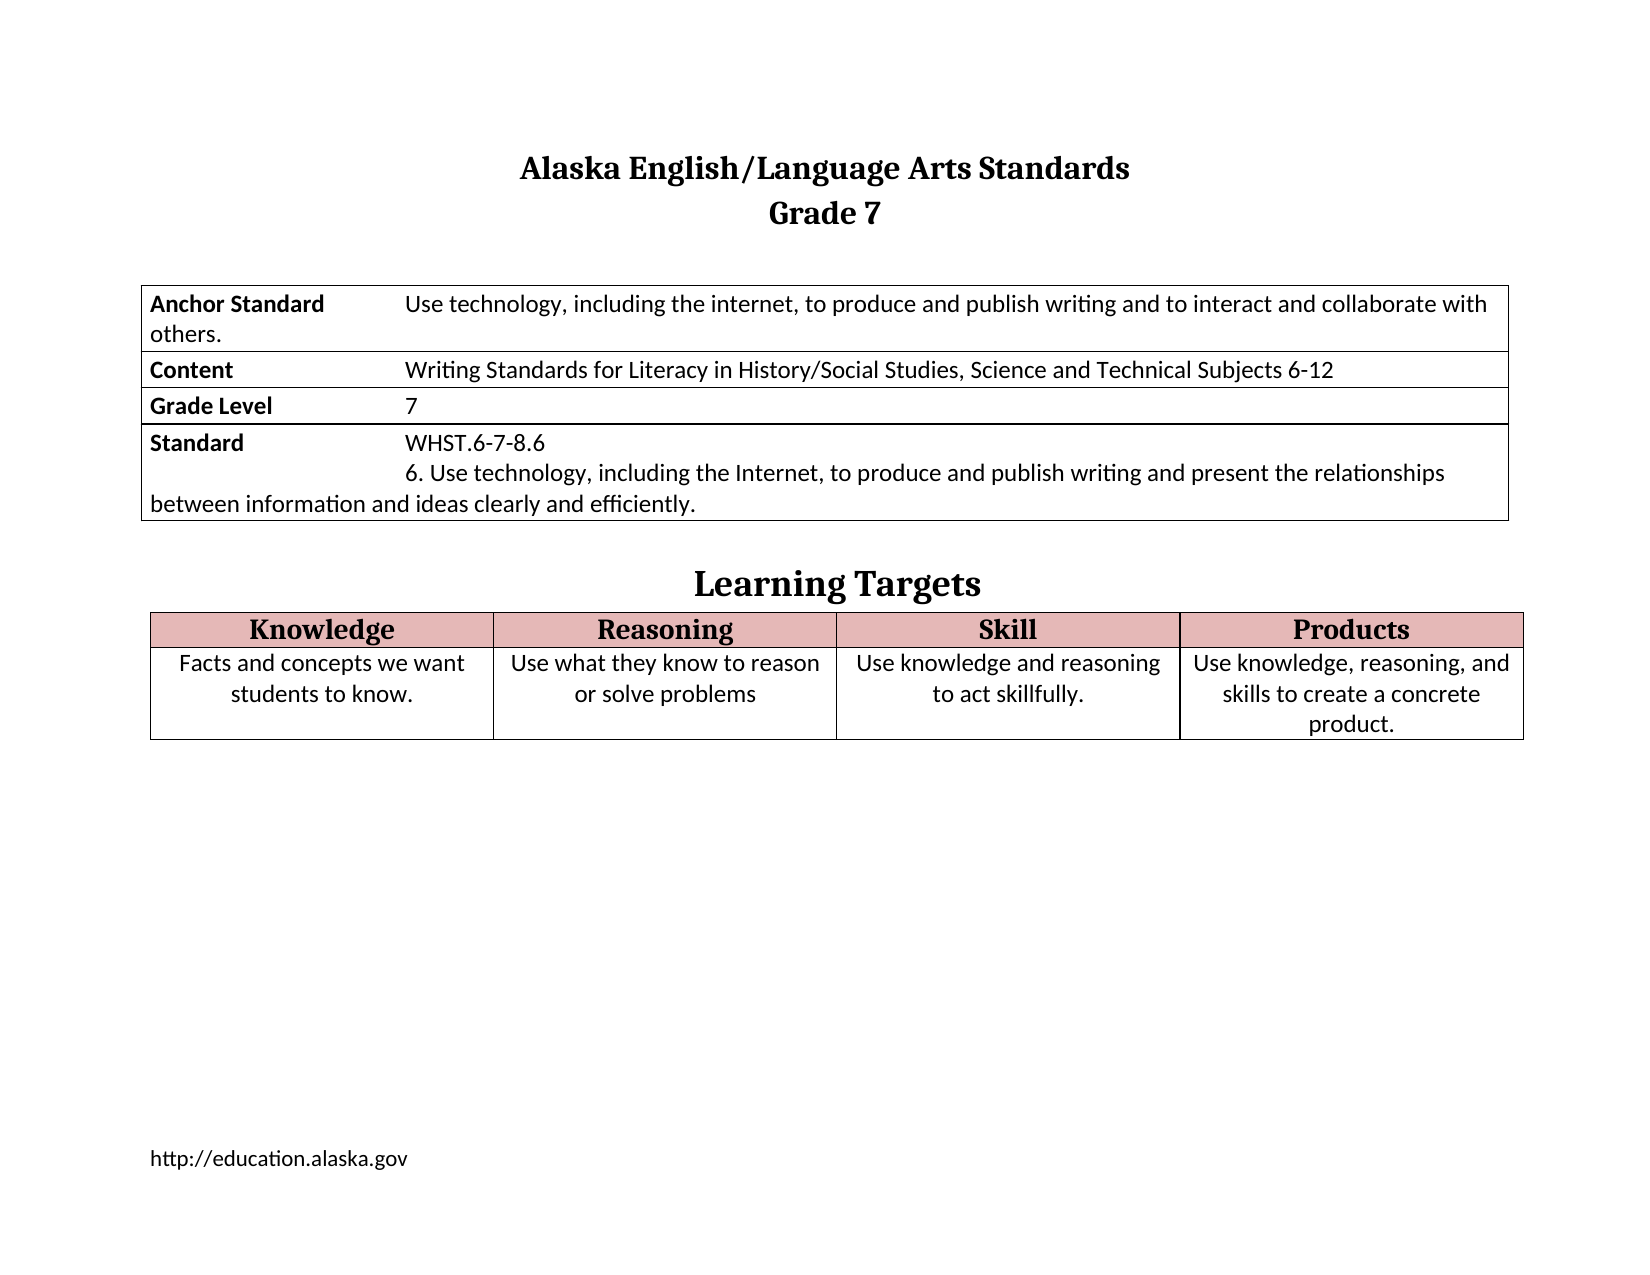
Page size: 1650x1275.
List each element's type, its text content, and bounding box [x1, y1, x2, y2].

table_header Products [1181, 613, 1523, 647]
subtitle Grade 7 [150, 194, 1500, 232]
table_header Reasoning [494, 613, 836, 647]
table_cell Use knowledge, reasoning, and skills to create a concrete product. [1181, 648, 1523, 739]
table_header Skill [837, 613, 1179, 647]
text Grade Level 7 [142, 388, 1508, 423]
subtitle Alaska English/Language Arts Standards [150, 150, 1500, 188]
text Standard WHST.6-7-8.6 [142, 425, 1508, 454]
text 6. Use technology, including the Internet, to produce and publish writing and present the relationships between information and ideas clearly and efficiently. [142, 454, 1508, 520]
table_cell Facts and concepts we want students to know. [151, 648, 493, 739]
table_cell Use what they know to reason or solve problems [494, 648, 836, 739]
subtitle Learning Targets [150, 562, 1500, 606]
table_cell Use knowledge and reasoning to act skillfully. [837, 648, 1179, 739]
text Anchor Standard Use technology, including the internet, to produce and publish writing and to interact and collaborate with others. [142, 286, 1508, 351]
text Content Writing Standards for Literacy in History/Social Studies, Science and Technical Subjects 6-12 [142, 352, 1508, 387]
table_header Knowledge [151, 613, 493, 647]
